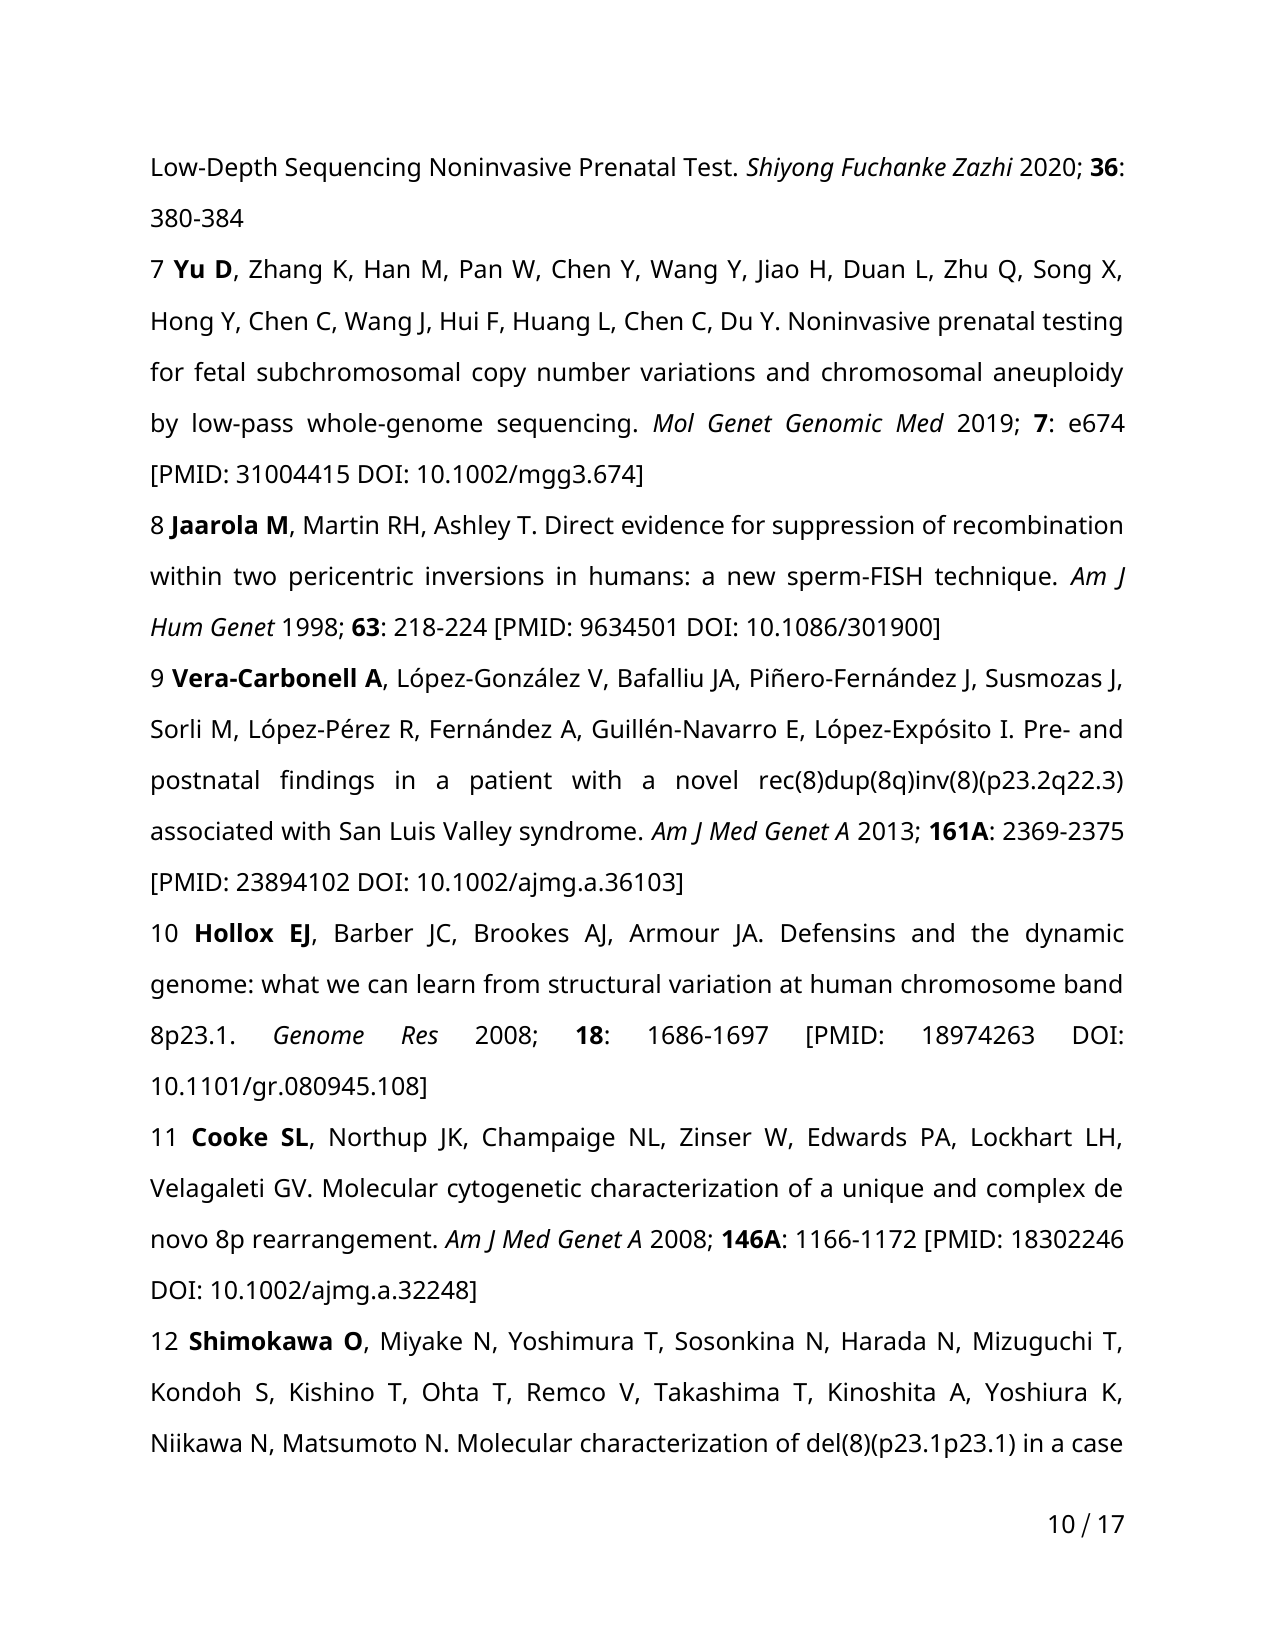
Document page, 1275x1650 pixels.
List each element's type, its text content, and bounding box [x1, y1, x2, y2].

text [150, 1324, 1125, 1460]
text 10 Hollox EJ, Barber JC, Brookes AJ, Armour JA. Defensins and the dynamic genome: what we can learn from structural variation at human chromosome band 8p23.1. Genome Res 2008; 18: 1686-1697 [PMID: 18974263 DOI: 10.1101/gr.080945.108] [150, 916, 1125, 1103]
text 11 Cooke SL, Northup JK, Champaige NL, Zinser W, Edwards PA, Lockhart LH, Velagaleti GV. Molecular cytogenetic characterization of a unique and complex de novo 8p rearrangement. Am J Med Genet A 2008; 146A: 1166-1172 [PMID: 18302246 DOI: 10.1002/ajmg.a.32248] [150, 1120, 1125, 1307]
text 7 Yu D, Zhang K, Han M, Pan W, Chen Y, Wang Y, Jiao H, Duan L, Zhu Q, Song X, Hong Y, Chen C, Wang J, Hui F, Huang L, Chen C, Du Y. Noninvasive prenatal testing for fetal subchromosomal copy number variations and chromosomal aneuploidy by low-pass whole-genome sequencing. Mol Genet Genomic Med 2019; 7: e674 [PMID: 31004415 DOI: 10.1002/mgg3.674] [150, 252, 1125, 490]
text 8 Jaarola M, Martin RH, Ashley T. Direct evidence for suppression of recombination within two pericentric inversions in humans: a new sperm-FISH technique. Am J Hum Genet 1998; 63: 218-224 [PMID: 9634501 DOI: 10.1086/301900] [150, 507, 1125, 643]
text 9 Vera-Carbonell A, López-González V, Bafalliu JA, Piñero-Fernández J, Susmozas J, Sorli M, López-Pérez R, Fernández A, Guillén-Navarro E, López-Expósito I. Pre- and postnatal findings in a patient with a novel rec(8)dup(8q)inv(8)(p23.2q22.3) associated with San Luis Valley syndrome. Am J Med Genet A 2013; 161A: 2369-2375 [PMID: 23894102 DOI: 10.1002/ajmg.a.36103] [150, 660, 1125, 899]
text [150, 150, 1125, 235]
